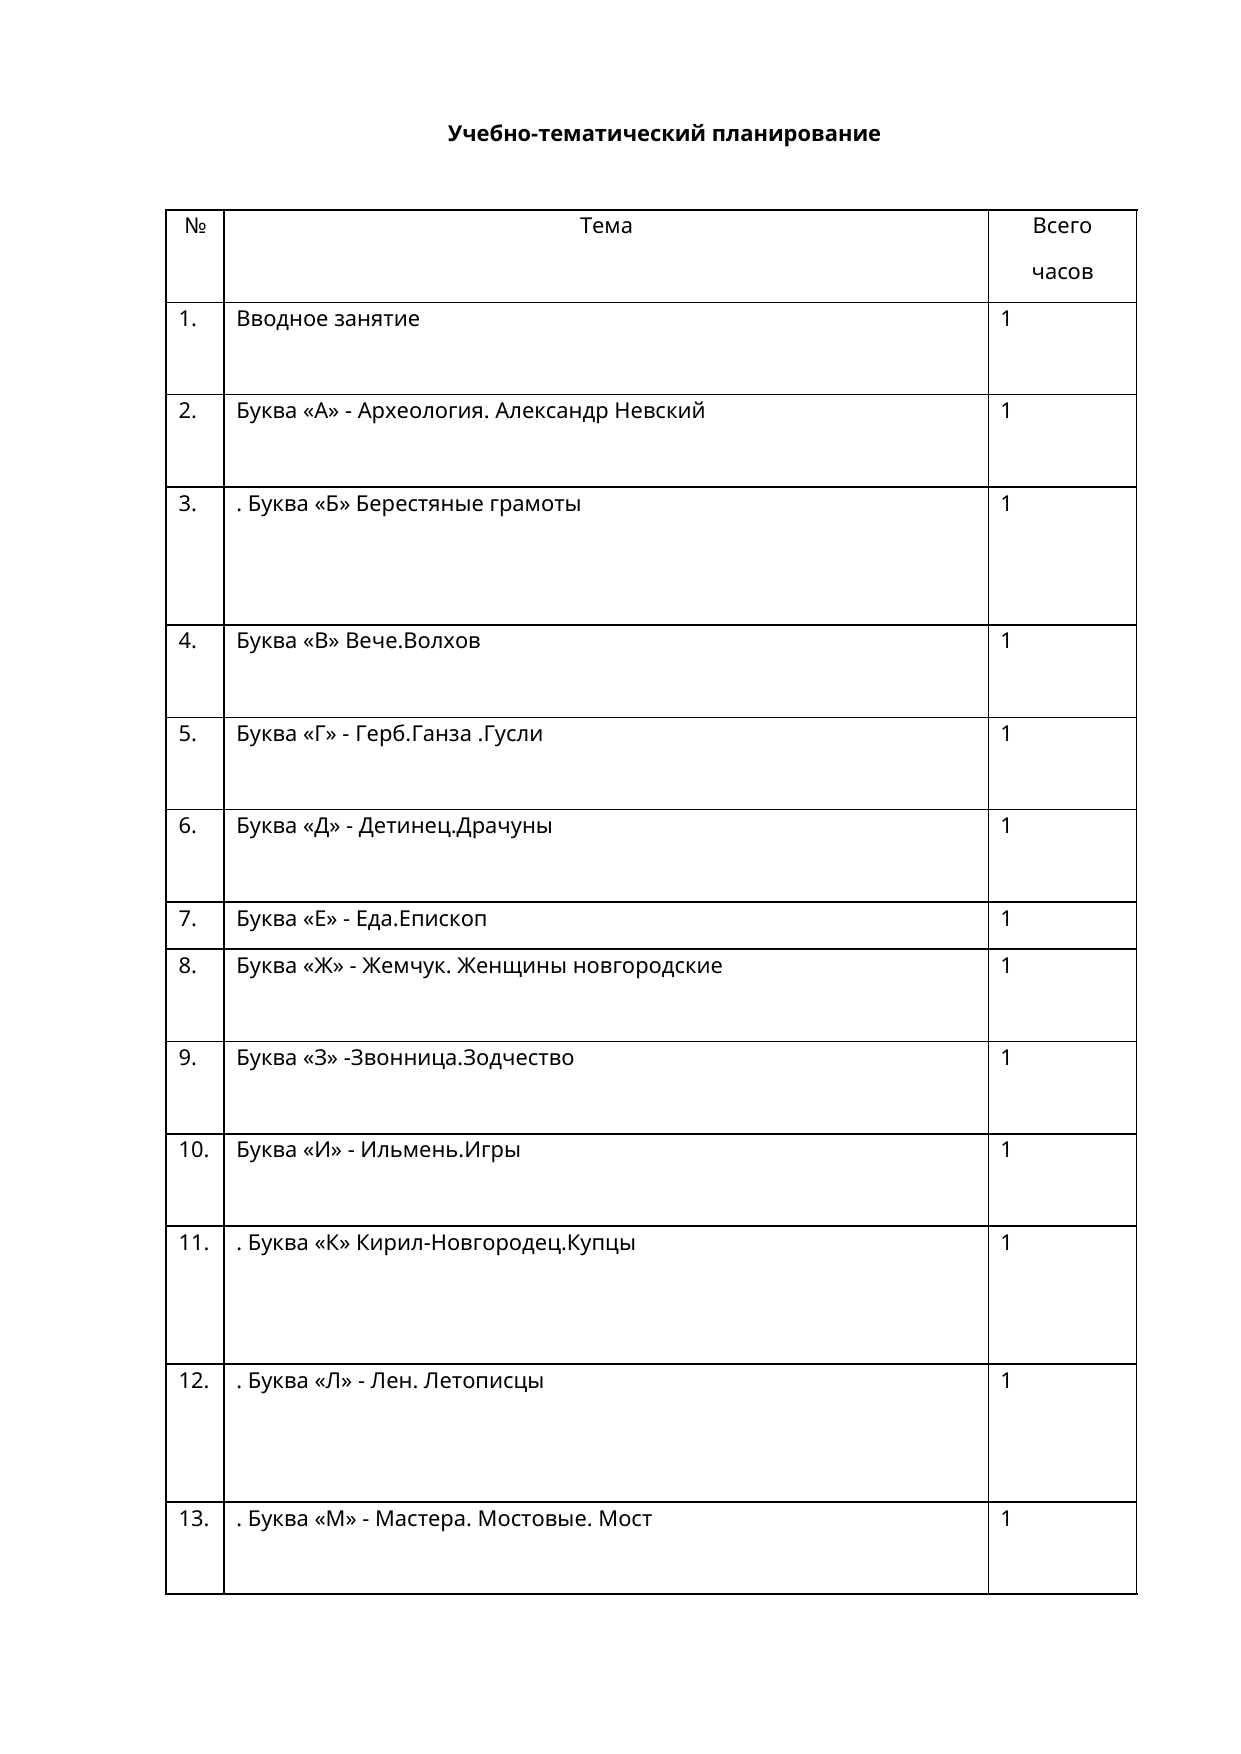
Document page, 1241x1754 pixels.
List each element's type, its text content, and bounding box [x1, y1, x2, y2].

table_cell 8. [167, 950, 223, 1041]
table_cell 1 [989, 626, 1136, 716]
table_cell 13. [167, 1503, 223, 1593]
table_header Тема [225, 211, 988, 301]
table_cell 1 [989, 1227, 1136, 1363]
table_cell 1 [989, 903, 1136, 948]
table_header Всего часов [989, 211, 1136, 301]
table_cell 1 [989, 395, 1136, 486]
table_cell 1 [989, 1042, 1136, 1133]
table_cell 1 [989, 1135, 1136, 1225]
table_cell 7. [167, 903, 223, 948]
table_cell Буква «В» Вече.Волхов [225, 626, 988, 716]
table_cell Буква «З» -Звонница.Зодчество [225, 1042, 988, 1133]
table_cell Буква «Ж» - Жемчук. Женщины новгородские [225, 950, 988, 1041]
table_cell 4. [167, 626, 223, 716]
table_cell Буква «И» - Ильмень.Игры [225, 1135, 988, 1225]
table_cell Буква «Г» - Герб.Ганза .Гусли [225, 718, 988, 809]
table_cell . Буква «Б» Берестяные грамоты [225, 488, 988, 624]
table_cell 1 [989, 1503, 1136, 1593]
table_cell 1 [989, 488, 1136, 624]
table_cell Буква «А» - Археология. Александр Невский [225, 395, 988, 486]
text Учебно-тематический планирование [177, 118, 1152, 148]
table_cell 5. [167, 718, 223, 809]
table_cell 6. [167, 810, 223, 901]
table_cell 3. [167, 488, 223, 624]
table_cell 12. [167, 1365, 223, 1501]
table_cell 10. [167, 1135, 223, 1225]
table_cell 9. [167, 1042, 223, 1133]
table_cell 2. [167, 395, 223, 486]
table_cell Буква «Е» - Еда.Епископ [225, 903, 988, 948]
table_cell Буква «Д» - Детинец.Драчуны [225, 810, 988, 901]
table_cell 1 [989, 810, 1136, 901]
table_cell 1 [989, 303, 1136, 394]
table_cell . Буква «Л» - Лен. Летописцы [225, 1365, 988, 1501]
table_cell Вводное занятие [225, 303, 988, 394]
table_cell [225, 1503, 988, 1593]
table_cell 1 [989, 950, 1136, 1041]
table_cell 1 [989, 1365, 1136, 1501]
table_cell 1. [167, 303, 223, 394]
table_cell . Буква «К» Кирил-Новгородец.Купцы [225, 1227, 988, 1363]
table_cell 11. [167, 1227, 223, 1363]
table_cell 1 [989, 718, 1136, 809]
table_header № [167, 211, 223, 301]
